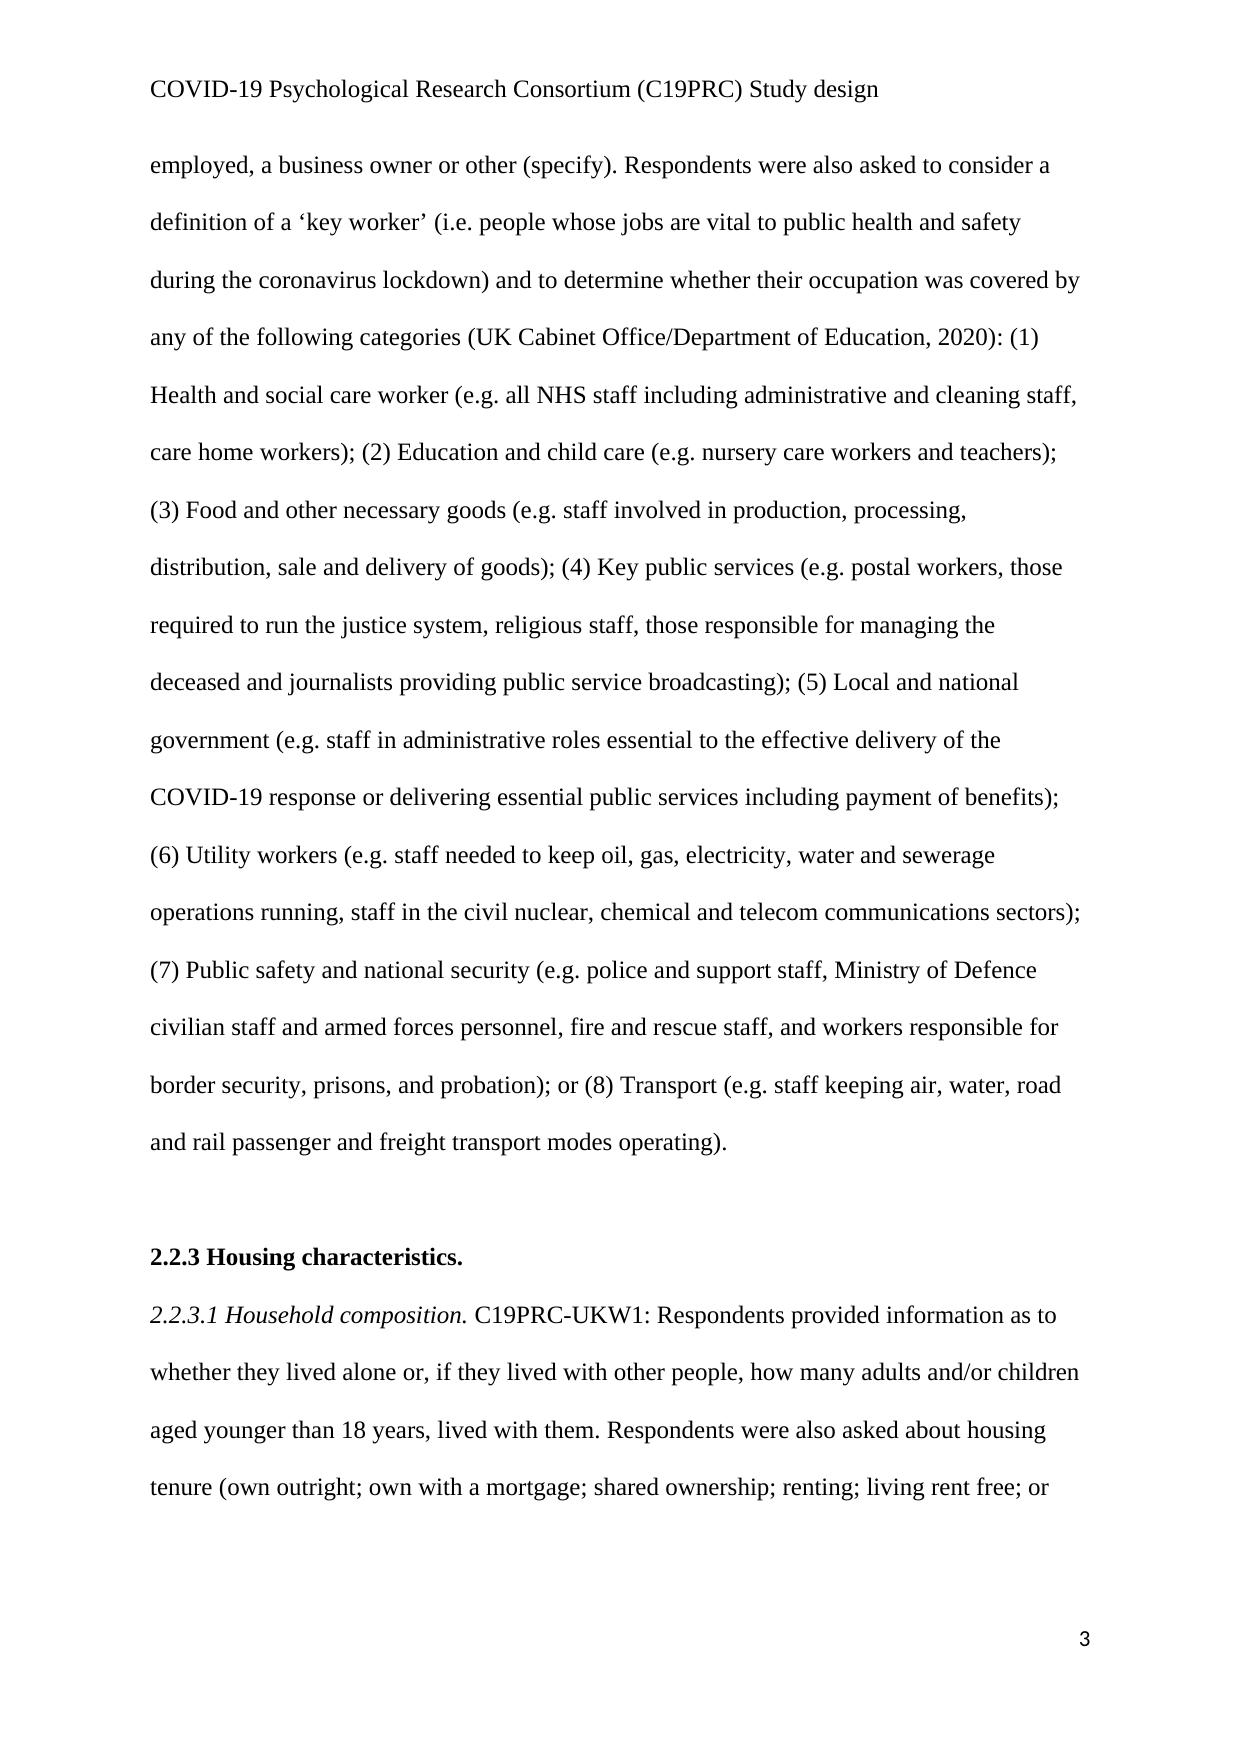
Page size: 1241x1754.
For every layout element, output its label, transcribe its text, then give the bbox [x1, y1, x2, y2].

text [150, 1300, 1090, 1501]
text 2.2.3 Housing characteristics. [150, 1242, 1090, 1271]
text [150, 150, 1090, 1156]
